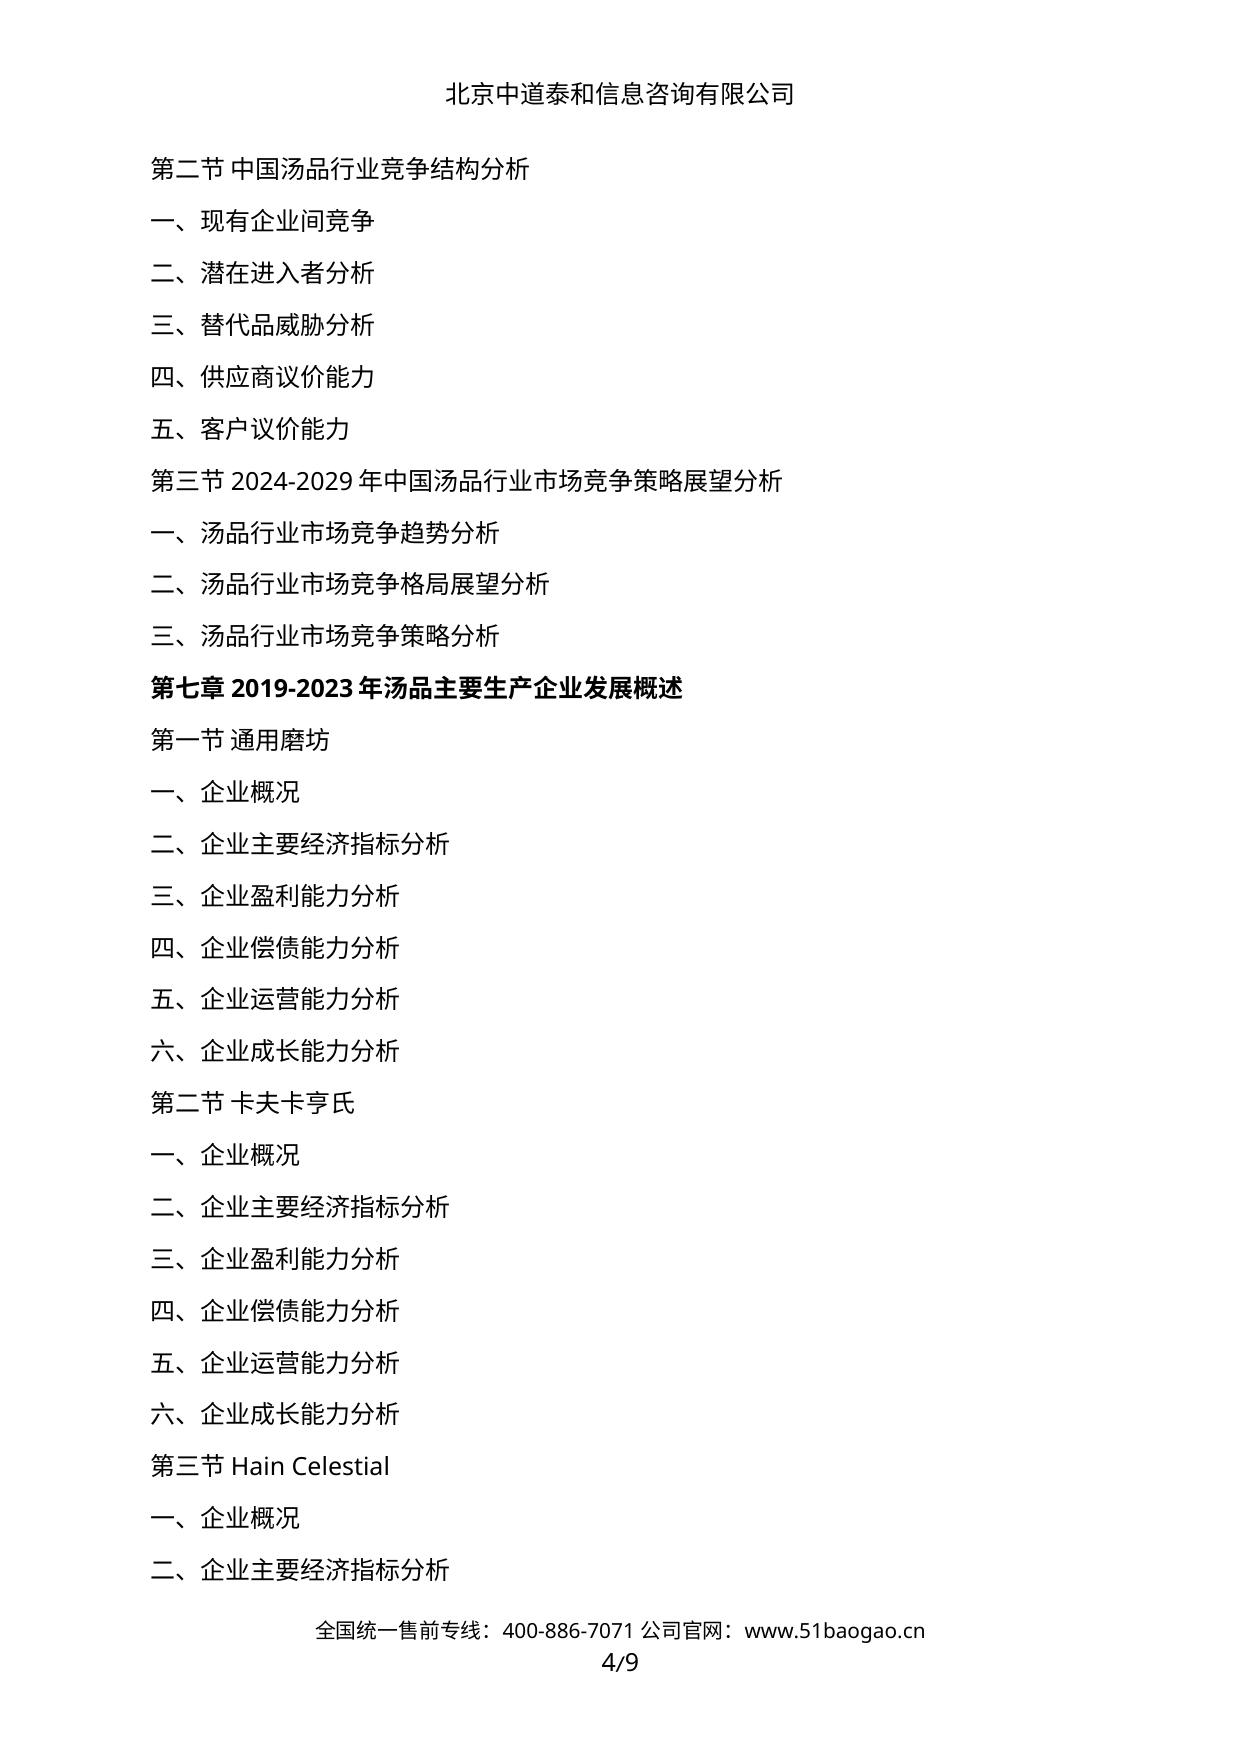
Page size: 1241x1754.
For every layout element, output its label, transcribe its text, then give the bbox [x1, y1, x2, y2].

text 第三节 Hain Celestial [150, 1447, 1090, 1483]
text 五、客户议价能力 [150, 409, 1090, 446]
text 第一节 通用磨坊 [150, 721, 1090, 757]
text 一、企业概况 [150, 1136, 1090, 1172]
text 三、企业盈利能力分析 [150, 876, 1090, 912]
text 四、企业偿债能力分析 [150, 1291, 1090, 1327]
text 一、企业概况 [150, 772, 1090, 809]
text 二、企业主要经济指标分析 [150, 1187, 1090, 1224]
text 二、潜在进入者分析 [150, 254, 1090, 290]
text 五、企业运营能力分析 [150, 980, 1090, 1016]
text 三、汤品行业市场竞争策略分析 [150, 617, 1090, 653]
text 一、现有企业间竞争 [150, 202, 1090, 238]
text 六、企业成长能力分析 [150, 1032, 1090, 1068]
text 第二节 中国汤品行业竞争结构分析 [150, 150, 1090, 186]
text 二、企业主要经济指标分析 [150, 824, 1090, 861]
text 三、替代品威胁分析 [150, 306, 1090, 342]
text 第二节 卡夫卡亨氏 [150, 1084, 1090, 1120]
text 五、企业运营能力分析 [150, 1343, 1090, 1379]
text 二、企业主要经济指标分析 [150, 1551, 1090, 1587]
text 第七章 2019-2023年汤品主要生产企业发展概述 [150, 669, 1090, 705]
text 六、企业成长能力分析 [150, 1395, 1090, 1431]
text 四、供应商议价能力 [150, 357, 1090, 394]
text 二、汤品行业市场竞争格局展望分析 [150, 565, 1090, 601]
text 一、汤品行业市场竞争趋势分析 [150, 513, 1090, 549]
text 一、企业概况 [150, 1499, 1090, 1535]
text 三、企业盈利能力分析 [150, 1239, 1090, 1276]
text 四、企业偿债能力分析 [150, 928, 1090, 964]
text 第三节 2024-2029年中国汤品行业市场竞争策略展望分析 [150, 461, 1090, 497]
